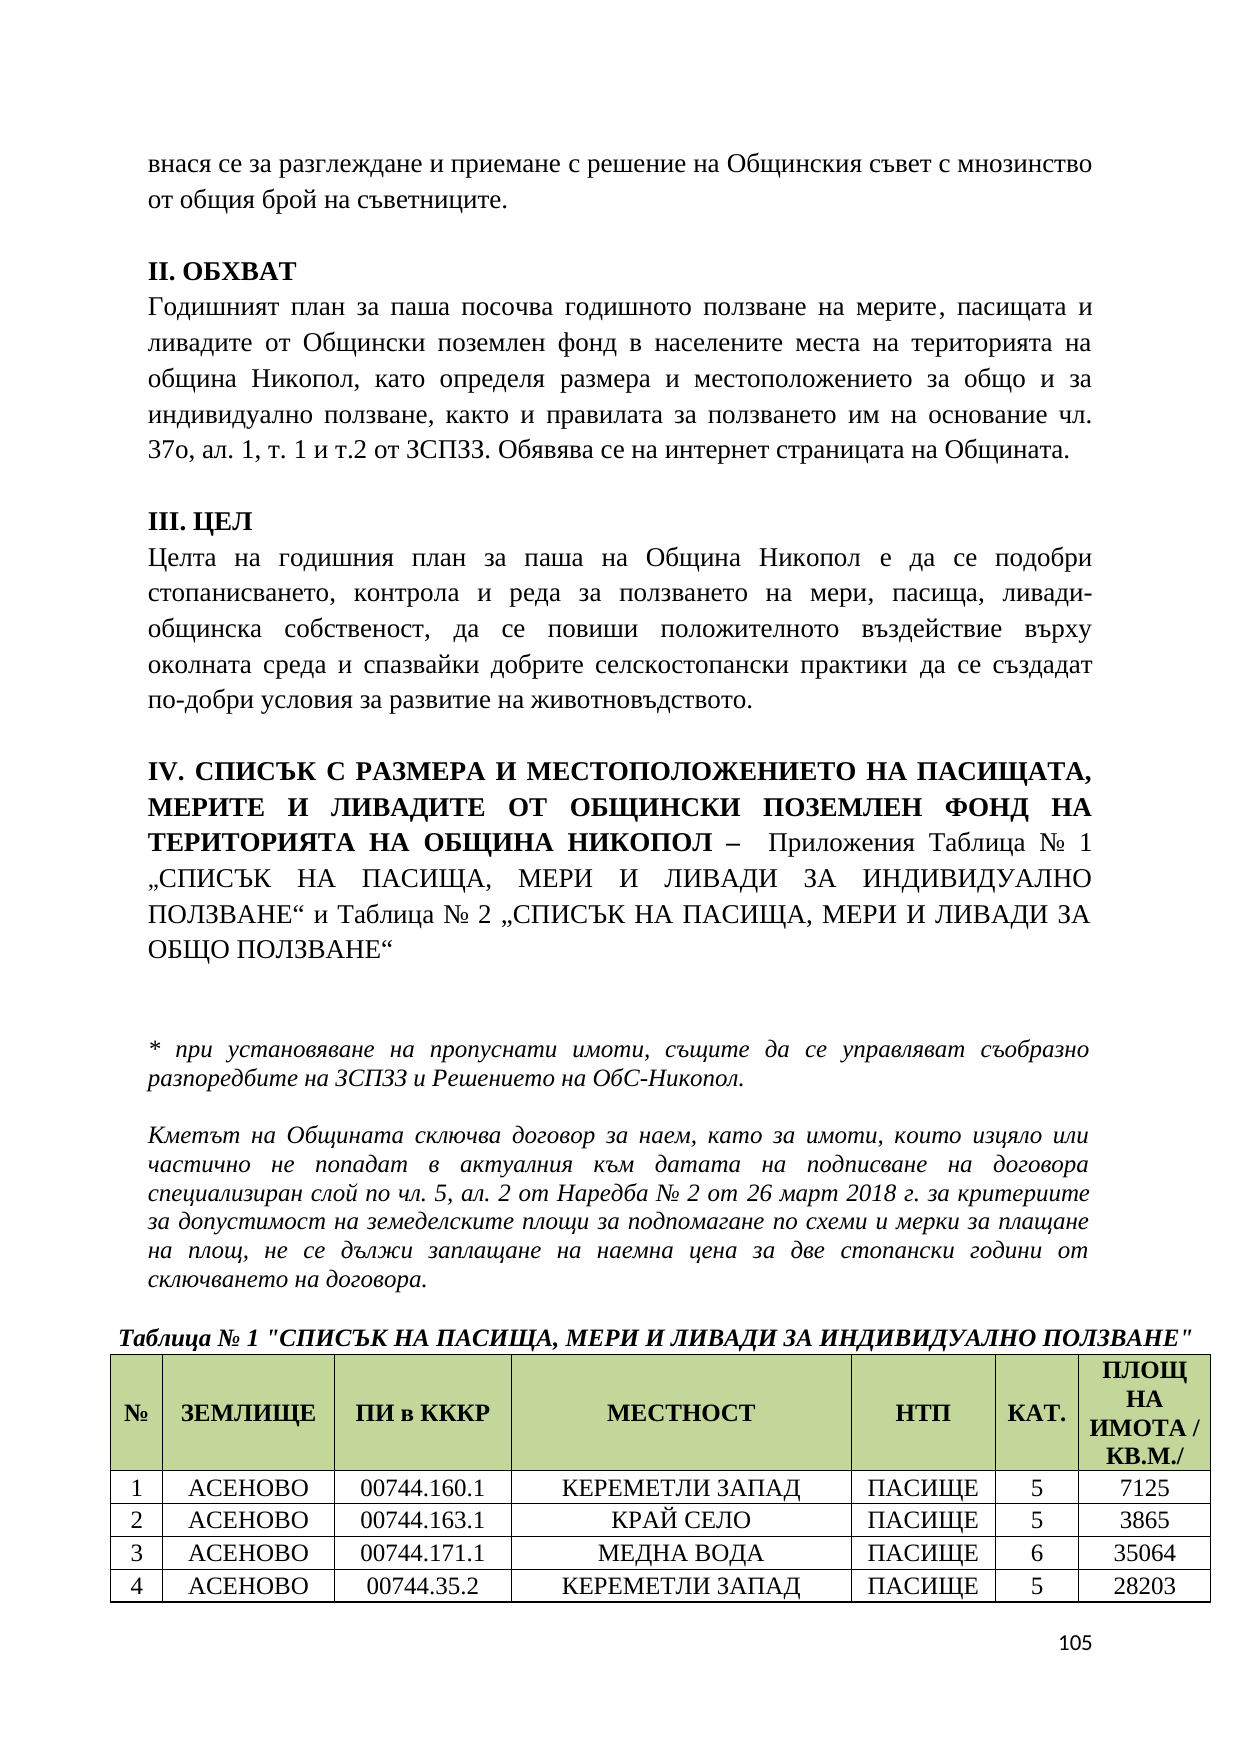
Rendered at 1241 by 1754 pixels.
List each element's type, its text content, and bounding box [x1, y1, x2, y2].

text * при установяване на пропуснати имоти, същите да се управляват съобразно разпоредбите на ЗСПЗЗ и Решението на ОбС-Никопол. [148, 1034, 1093, 1091]
table_cell 5 [996, 1570, 1078, 1601]
table_cell ПАСИЩЕ [852, 1570, 995, 1601]
text Кметът на Общината сключва договор за наем, като за имоти, които изцяло или частично не попадат в актуалния към датата на подписване на договора специализиран слой по чл. 5, ал. 2 от Наредба № 2 от 26 март 2018 г. за критериите за допустимост на земеделските площи за подпомагане по схеми и мерки за плащане на площ, не се дължи заплащане на наемна цена за две стопански години от сключването на договора. [148, 1120, 1093, 1293]
table_cell АСЕНОВО [163, 1471, 334, 1503]
table_cell ПЛОЩ НА ИМОТА /КВ.М./ [1079, 1355, 1210, 1470]
table_cell ПАСИЩЕ [852, 1471, 995, 1503]
table_cell 3865 [1079, 1504, 1210, 1536]
table_cell 00744.35.2 [335, 1570, 511, 1601]
table_cell КЕРЕМЕТЛИ ЗАПАД [512, 1570, 851, 1601]
table_cell 5 [996, 1504, 1078, 1536]
table_cell ЗЕМЛИЩЕ [163, 1355, 334, 1470]
text Целта на годишния план за паша на Община Никопол е да се подобри стопанисването, контрола и реда за ползването на мери, пасища, ливади- общинска собственост, да се повиши положителното въздействие върху околната среда и спазвайки добрите селскостопански практики да се създадат по-добри условия за развитие на животновъдството. [148, 541, 1093, 715]
table_cell ПИ в КККР [335, 1355, 511, 1470]
table_cell АСЕНОВО [163, 1570, 334, 1601]
table_cell 3 [111, 1537, 162, 1569]
table_cell 00744.163.1 [335, 1504, 511, 1536]
text III. ЦЕЛ [148, 505, 1093, 536]
table_cell 5 [996, 1471, 1078, 1503]
table_cell 2 [111, 1504, 162, 1536]
table_cell 1 [111, 1471, 162, 1503]
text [148, 148, 1093, 214]
table_cell АСЕНОВО [163, 1537, 334, 1569]
table_cell 7125 [1079, 1471, 1210, 1503]
table_cell КЕРЕМЕТЛИ ЗАПАД [512, 1471, 851, 1503]
text IV. СПИСЪК С РАЗМЕРА И МЕСТОПОЛОЖЕНИЕТО НА ПАСИЩАТА, МЕРИТЕ И ЛИВАДИТЕ ОТ ОБЩИНСКИ ПОЗЕМЛЕН ФОНД НА ТЕРИТОРИЯТА НА ОБЩИНА НИКОПОЛ – Приложения Таблица № 1 „СПИСЪК НА ПАСИЩА, МЕРИ И ЛИВАДИ ЗА ИНДИВИДУАЛНО ПОЛЗВАНЕ“ и Таблица № 2 „СПИСЪК НА ПАСИЩА, МЕРИ И ЛИВАДИ ЗА ОБЩО ПОЛЗВАНЕ“ [148, 755, 1093, 965]
text Годишният план за паша посочва годишното ползване на мерите, пасищата и ливадите от Общински поземлен фонд в населените места на територията на община Никопол, като определя размера и местоположението за общо и за индивидуално ползване, както и правилата за ползването им на основание чл. 37о, ал. 1, т. 1 и т.2 от ЗСПЗЗ. Обявява се на интернет страницата на Общината. [148, 291, 1093, 464]
table_cell МЕСТНОСТ [512, 1355, 851, 1470]
table_cell КРАЙ СЕЛО [512, 1504, 851, 1536]
table_cell ПАСИЩЕ [852, 1504, 995, 1536]
table_cell 00744.160.1 [335, 1471, 511, 1503]
table_cell НТП [852, 1355, 995, 1470]
table_cell МЕДНА ВОДА [512, 1537, 851, 1569]
table_cell 00744.171.1 [335, 1537, 511, 1569]
table_cell КАТ. [996, 1355, 1078, 1470]
text II. ОБХВАТ [148, 255, 1093, 286]
table_header Таблица № 1 "СПИСЪК НА ПАСИЩА, МЕРИ И ЛИВАДИ ЗА ИНДИВИДУАЛНО ПОЛЗВАНЕ" [111, 1321, 1211, 1354]
table_cell АСЕНОВО [163, 1504, 334, 1536]
table_cell 28203 [1079, 1570, 1210, 1601]
table_cell № [111, 1355, 162, 1470]
table_cell ПАСИЩЕ [852, 1537, 995, 1569]
table_cell 35064 [1079, 1537, 1210, 1569]
table_cell 6 [996, 1537, 1078, 1569]
table_cell 4 [111, 1570, 162, 1601]
